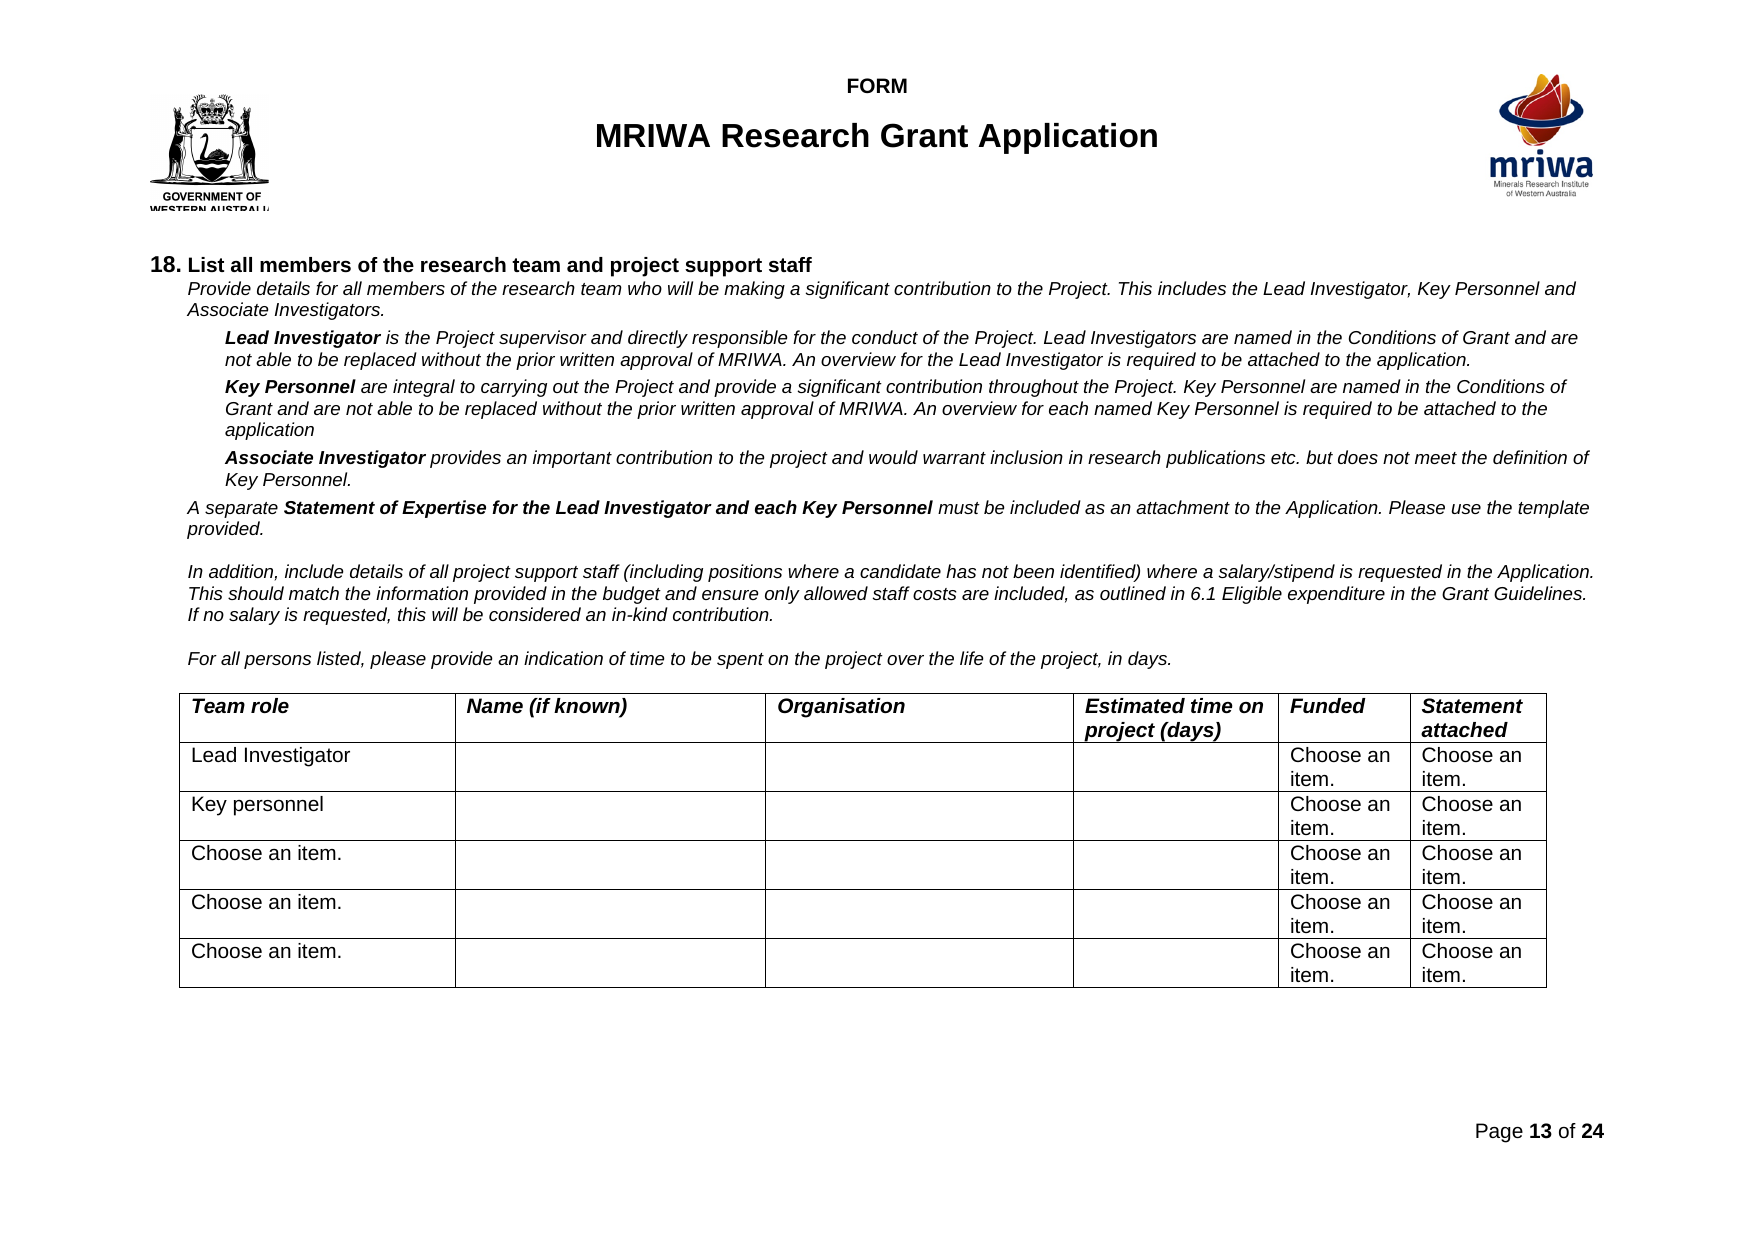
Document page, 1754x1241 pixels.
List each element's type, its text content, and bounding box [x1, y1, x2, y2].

text Lead Investigator is the Project supervisor and directly responsible for the conduct of the Project. Lead Investigators are named in the Conditions of Grant and are not able to be replaced without the prior written approval of MRIWA. An overview for the Lead Investigator is required to be attached to the application. [225, 327, 1604, 370]
table_cell [1074, 841, 1278, 889]
table_header Organisation [766, 694, 1073, 742]
picture [1478, 74, 1601, 199]
text Key Personnel are integral to carrying out the Project and provide a significant contribution throughout the Project. Key Personnel are named in the Conditions of Grant and are not able to be replaced without the prior written approval of MRIWA. An overview for each named Key Personnel is required to be attached to the application [225, 376, 1604, 441]
table_cell [766, 841, 1073, 889]
text Provide details for all members of the research team who will be making a significant contribution to the Project. This includes the Lead Investigator, Key Personnel and Associate Investigators. [187, 277, 1604, 321]
table_cell [456, 890, 765, 938]
text Associate Investigator provides an important contribution to the project and would warrant inclusion in research publications etc. but does not meet the definition of Key Personnel. [225, 447, 1604, 490]
text A separate Statement of Expertise for the Lead Investigator and each Key Personnel must be included as an attachment to the Application. Please use the template provided. [187, 496, 1604, 539]
table_cell [766, 792, 1073, 840]
table_cell [766, 939, 1073, 987]
table_cell [1074, 743, 1278, 791]
text List all members of the research team and project support staff [150, 251, 1604, 277]
table_cell [180, 792, 455, 840]
table_cell Lead Investigator [180, 743, 455, 791]
list In addition, include details of all project support staff (including positions where a candidate has not been identified) where a salary/stipend is requested in the Application. This should match the information provided in the budget and ensure only allowed staff costs are included, as outlined in 6.1 Eligible expenditure in the Grant Guidelines. If no salary is requested, this will be considered an in-kind contribution. [187, 561, 1604, 626]
table_cell [456, 939, 765, 987]
table_cell [1074, 939, 1278, 987]
list For all persons listed, please provide an indication of time to be spent on the project over the life of the project, in days. [187, 647, 1604, 669]
table_header Team role [180, 694, 455, 742]
table_cell [1074, 792, 1278, 840]
table_cell [1074, 890, 1278, 938]
picture [150, 94, 269, 211]
table_cell [456, 841, 765, 889]
table_header Funded [1279, 694, 1410, 742]
table_cell [456, 743, 765, 791]
table_cell [766, 890, 1073, 938]
table_header Estimated time on project (days) [1074, 694, 1278, 742]
table_header Name (if known) [456, 694, 765, 742]
table_cell [766, 743, 1073, 791]
table_cell [456, 792, 765, 840]
table_header Statement attached [1411, 694, 1546, 742]
